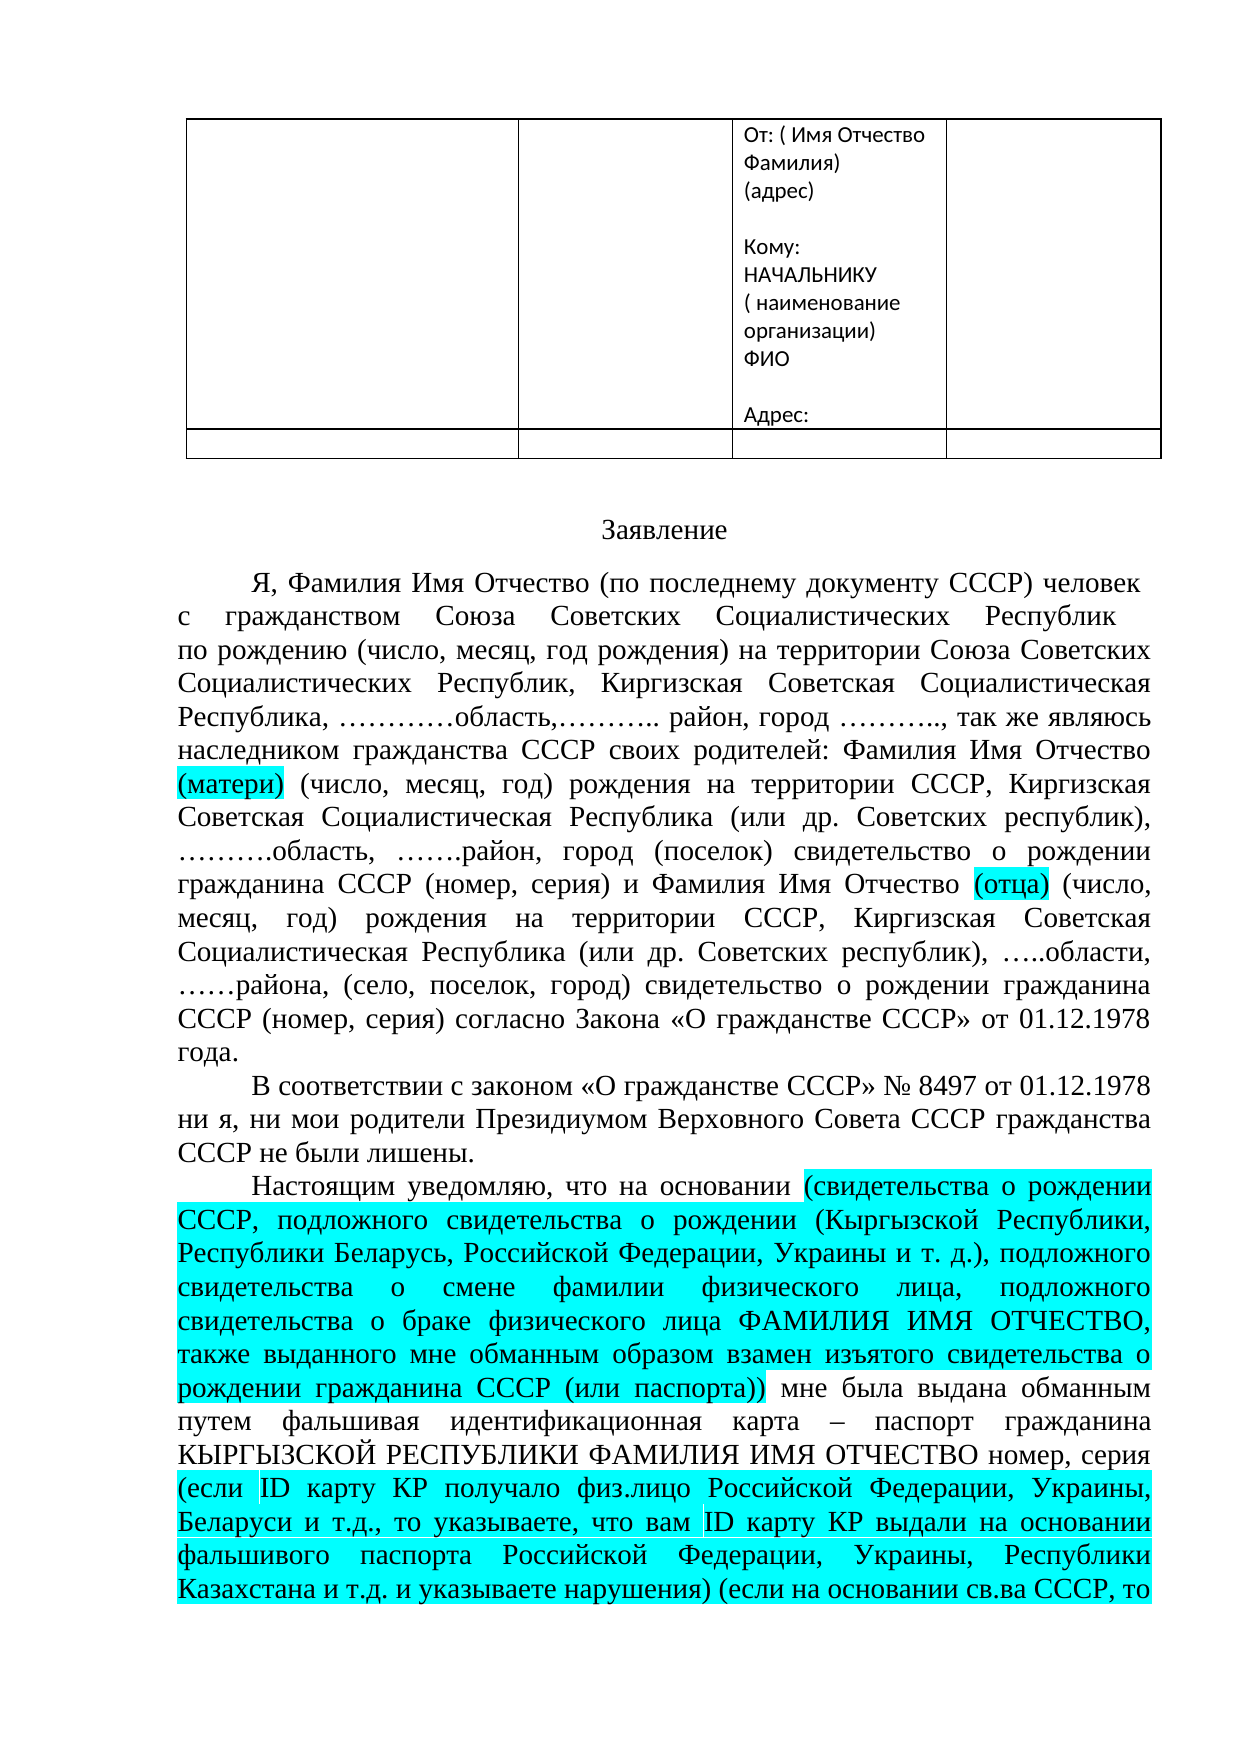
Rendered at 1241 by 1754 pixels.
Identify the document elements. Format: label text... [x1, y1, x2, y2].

text Я, Фамилия Имя Отчество (по последнему документу СССР) человек с гражданством Союза Советских Социалистических Республик по рождению (число, месяц, год рождения) на территории Союза Советских Социалистических Республик, Киргизская Советская Социалистическая Республика, …………область,……….. район, город ……….., так же являюсь наследником гражданства СССР своих родителей: Фамилия Имя Отчество (матери) (число, месяц, год) рождения на территории СССР, Киргизская Советская Социалистическая Республика (или др. Советских республик), ……….область, …….район, город (поселок) свидетельство о рождении гражданина СССР (номер, серия) и Фамилия Имя Отчество (отца) (число, месяц, год) рождения на территории СССР, Киргизская Советская Социалистическая Республика (или др. Советских республик), …..области, ……района, (село, поселок, город) свидетельство о рождении гражданина СССР (номер, серия) согласно Закона «О гражданстве СССР» от 01.12.1978 года. [177, 565, 1152, 1068]
table_header От: ( Имя Отчество Фамилия) (адрес) Кому: НАЧАЛЬНИКУ ( наименование организации) ФИО Адрес: [733, 120, 946, 428]
text В соответствии с законом «О гражданстве СССР» № 8497 от 01.12.1978 ни я, ни мои родители Президиумом Верховного Совета СССР гражданства СССР не были лишены. [177, 1068, 1152, 1168]
table_header [947, 120, 1160, 428]
table_header [519, 120, 732, 428]
table_cell [733, 430, 946, 457]
table_cell [187, 430, 518, 457]
table_cell [519, 430, 732, 457]
table_cell [947, 430, 1160, 457]
table_header [187, 120, 518, 428]
text Заявление [177, 512, 1152, 545]
